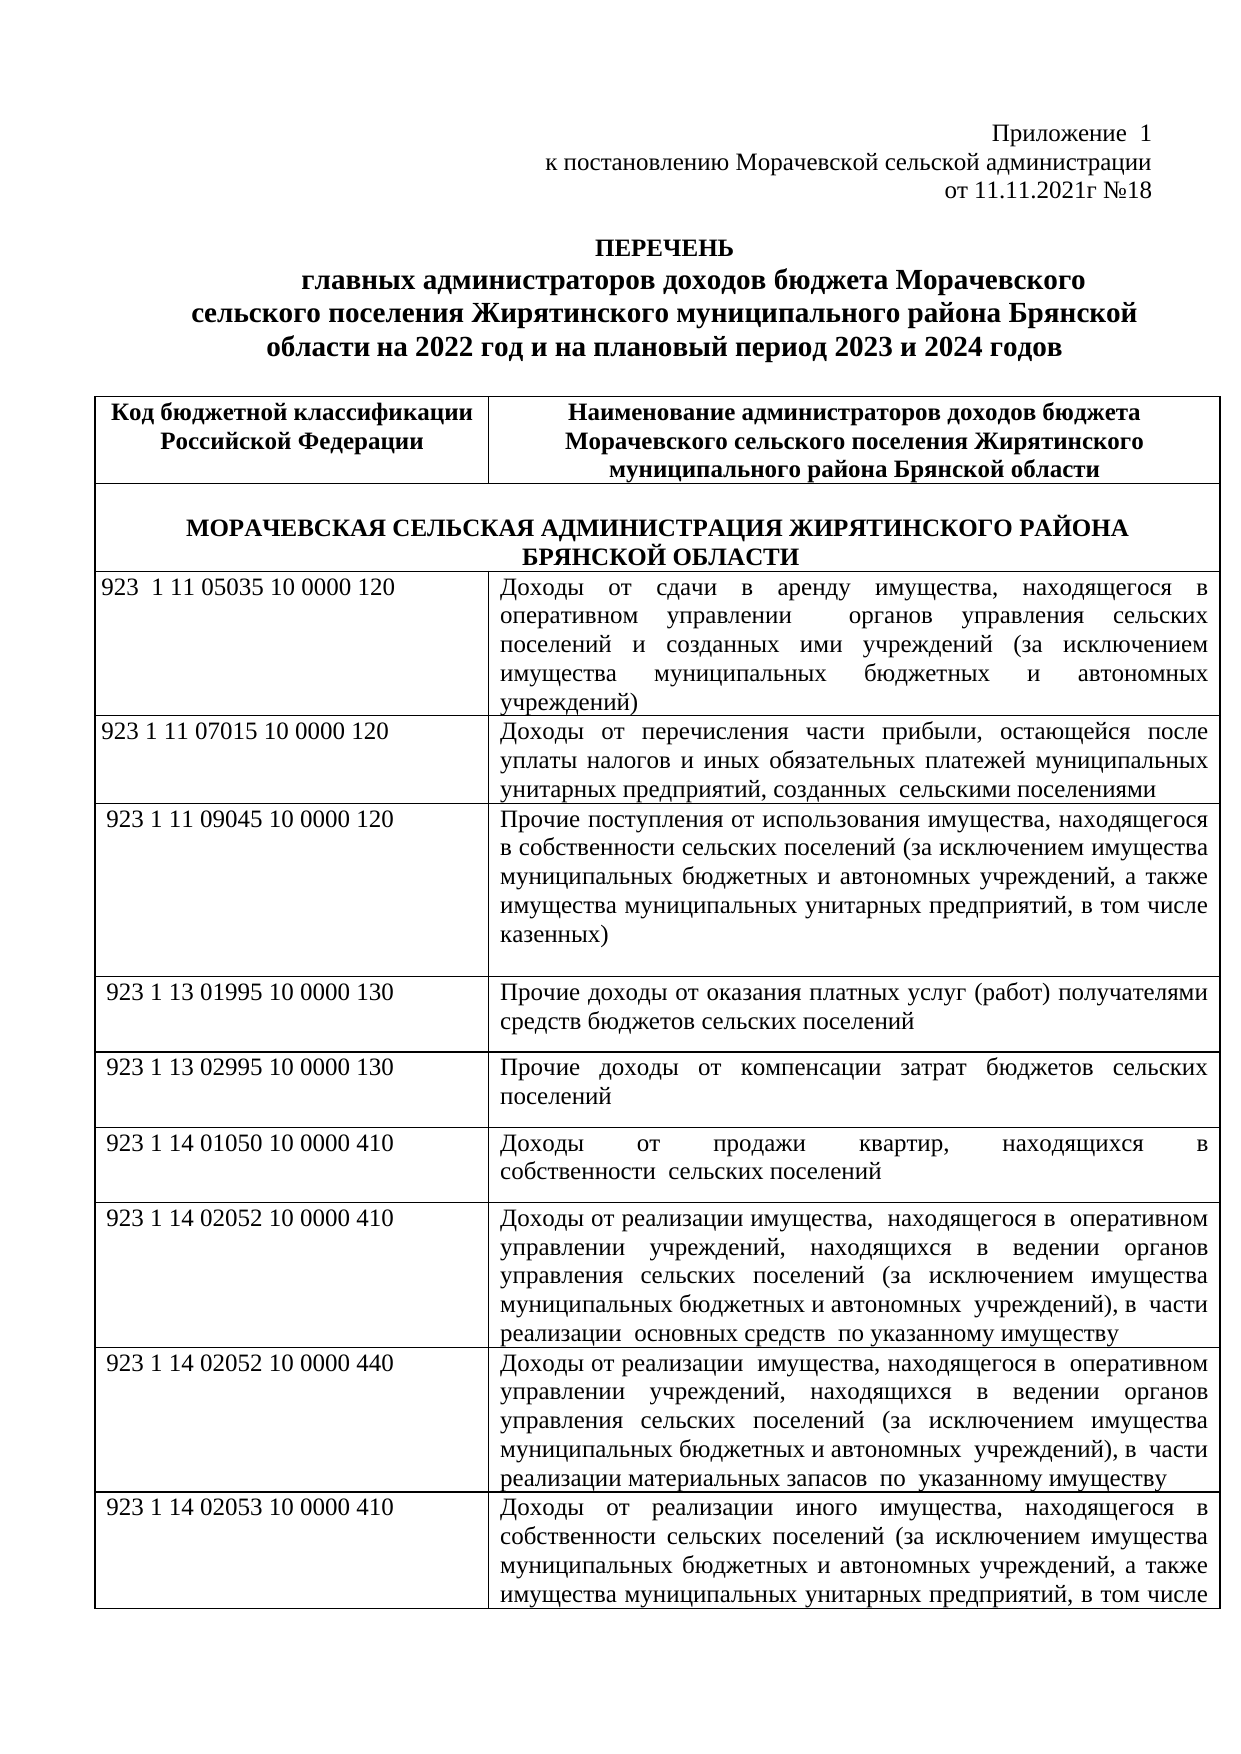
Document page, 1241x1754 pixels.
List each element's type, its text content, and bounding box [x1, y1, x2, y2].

text Приложение 1 [177, 118, 1152, 147]
table_cell 923 1 11 05035 10 0000 120 [96, 572, 488, 715]
table_cell 923 1 13 01995 10 0000 130 [96, 977, 488, 1051]
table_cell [489, 1493, 1219, 1607]
text ПЕРЕЧЕНЬ [177, 233, 1152, 262]
table_header Код бюджетной классификации Российской Федерации [96, 397, 488, 483]
table_cell Прочие поступления от использования имущества, находящегося в собственности сельских поселений (за исключением имущества муниципальных бюджетных и автономных учреждений, а также имущества муниципальных унитарных предприятий, в том числе казенных) [489, 804, 1219, 976]
table_cell 923 1 14 02052 10 0000 440 [96, 1348, 488, 1491]
table_cell Доходы от продажи квартир, находящихся в собственности сельских поселений [489, 1128, 1219, 1202]
table_cell 923 1 13 02995 10 0000 130 [96, 1053, 488, 1127]
table_cell Доходы от перечисления части прибыли, остающейся после уплаты налогов и иных обязательных платежей муниципальных унитарных предприятий, созданных сельскими поселениями [489, 716, 1219, 803]
table_cell Доходы от реализации имущества, находящегося в оперативном управлении учреждений, находящихся в ведении органов управления сельских поселений (за исключением имущества муниципальных бюджетных и автономных учреждений), в части реализации основных средств по указанному имуществу [489, 1203, 1219, 1347]
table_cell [96, 1493, 488, 1607]
table_cell 923 1 11 09045 10 0000 120 [96, 804, 488, 976]
text главных администраторов доходов бюджета Морачевского сельского поселения Жирятинского муниципального района Брянской области на 2022 год и на плановый период 2023 и 2024 годов [177, 262, 1152, 362]
table_cell 923 1 14 02052 10 0000 410 [96, 1203, 488, 1347]
table_cell МОРАЧЕВСКАЯ СЕЛЬСКАЯ АДМИНИСТРАЦИЯ ЖИРЯТИНСКОГО РАЙОНА БРЯНСКОЙ ОБЛАСТИ [96, 484, 1219, 571]
table_cell Доходы от реализации имущества, находящегося в оперативном управлении учреждений, находящихся в ведении органов управления сельских поселений (за исключением имущества муниципальных бюджетных и автономных учреждений), в части реализации материальных запасов по указанному имуществу [489, 1348, 1219, 1491]
table_cell Доходы от сдачи в аренду имущества, находящегося в оперативном управлении органов управления сельских поселений и созданных ими учреждений (за исключением имущества муниципальных бюджетных и автономных учреждений) [489, 572, 1219, 715]
text к постановлению Морачевской сельской администрации [177, 147, 1152, 176]
text от 11.11.2021г №18 [177, 176, 1152, 204]
table_cell 923 1 11 07015 10 0000 120 [96, 716, 488, 803]
table_cell 923 1 14 01050 10 0000 410 [96, 1128, 488, 1202]
table_cell Прочие доходы от оказания платных услуг (работ) получателями средств бюджетов сельских поселений [489, 977, 1219, 1051]
table_header Наименование администраторов доходов бюджета Морачевского сельского поселения Жирятинского муниципального района Брянской области [489, 397, 1219, 483]
table_cell Прочие доходы от компенсации затрат бюджетов сельских поселений [489, 1053, 1219, 1127]
